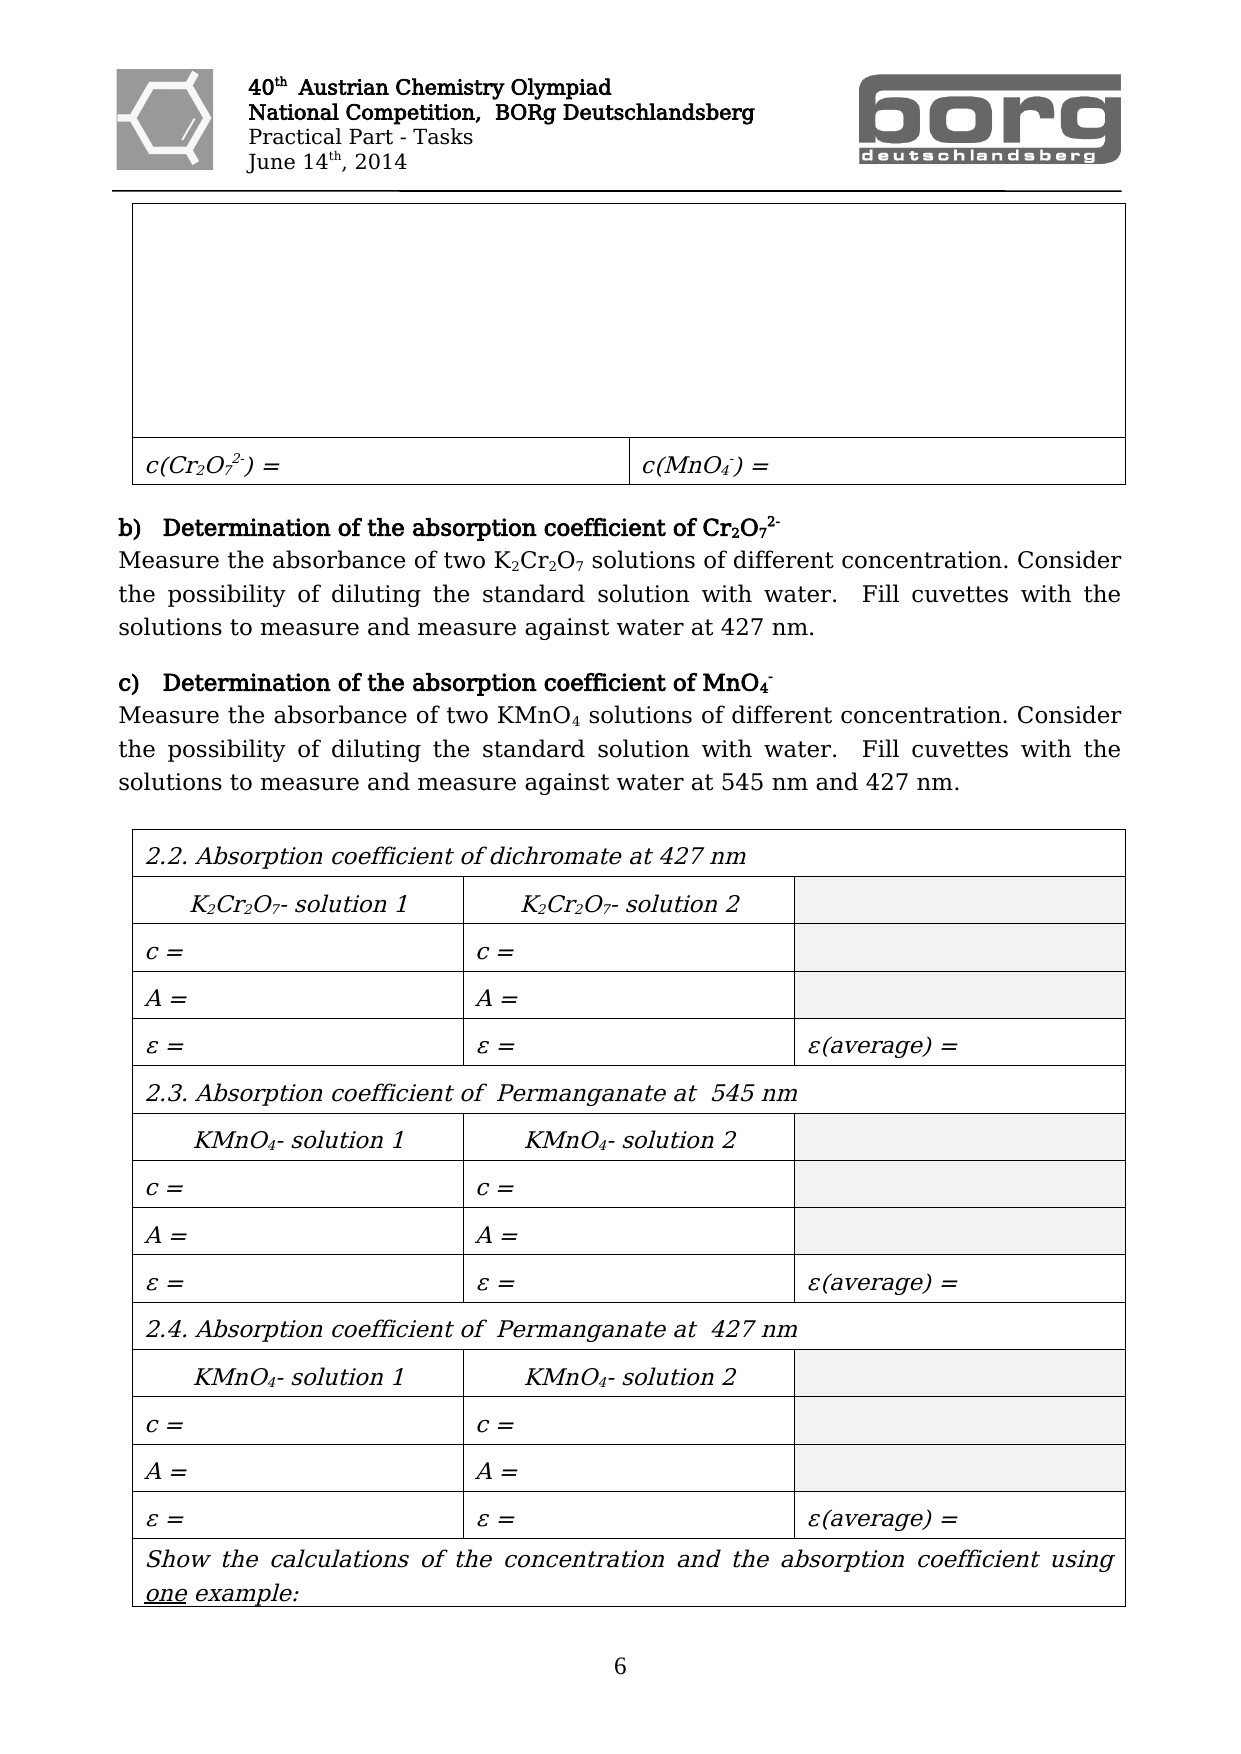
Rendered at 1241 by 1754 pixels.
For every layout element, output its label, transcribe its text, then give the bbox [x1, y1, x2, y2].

table_cell ε(average) = [795, 1255, 1125, 1302]
table_cell [795, 1114, 1125, 1160]
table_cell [133, 204, 1125, 437]
table_cell c = [133, 924, 463, 971]
table_cell KMnO4- solution 1 [133, 1114, 463, 1160]
table_cell ε = [133, 1255, 463, 1302]
text Measure the absorbance of two KMnO4 solutions of different concentration. Consider the possibility of diluting the standard solution with water. Fill cuvettes with the solutions to measure and measure against water at 545 nm and 427 nm. [118, 695, 1122, 795]
table_cell ε = [464, 1019, 794, 1065]
table_cell A = [133, 972, 463, 1018]
table_cell 2.3. Absorption coefficient of Permanganate at 545 nm [133, 1066, 1125, 1112]
table_cell [795, 924, 1125, 971]
table_cell 2.4. Absorption coefficient of Permanganate at 427 nm [133, 1303, 1125, 1349]
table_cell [133, 1539, 1125, 1606]
table_cell c = [133, 1397, 463, 1443]
table_cell c = [464, 924, 794, 971]
table_cell A = [464, 1208, 794, 1254]
text Measure the absorbance of two K2Cr2O7 solutions of different concentration. Consider the possibility of diluting the standard solution with water. Fill cuvettes with the solutions to measure and measure against water at 427 nm. [118, 540, 1122, 640]
table_header 2.2. Absorption coefficient of dichromate at 427 nm [133, 830, 1125, 876]
table_cell ε(average) = [795, 1019, 1125, 1065]
table_cell KMnO4- solution 1 [133, 1350, 463, 1396]
text b) Determination of the absorption coefficient of Cr2O72- [118, 513, 1122, 540]
table_cell c = [464, 1161, 794, 1207]
table_cell ε = [464, 1255, 794, 1302]
table_cell [795, 877, 1125, 923]
table_cell [795, 1161, 1125, 1207]
table_cell A = [133, 1208, 463, 1254]
table_cell [795, 972, 1125, 1018]
table_cell [795, 1208, 1125, 1254]
table_cell A = [133, 1445, 463, 1491]
table_cell K2Cr2O7- solution 1 [133, 877, 463, 923]
table_cell ε(average) = [795, 1492, 1125, 1538]
table_cell c(MnO4-) = [630, 438, 1125, 484]
table_cell [795, 1397, 1125, 1443]
table_cell A = [464, 972, 794, 1018]
table_cell [795, 1350, 1125, 1396]
table_cell ε = [464, 1492, 794, 1538]
table_cell A = [464, 1445, 794, 1491]
table_cell ε = [133, 1492, 463, 1538]
table_cell c(Cr2O72-) = [133, 438, 629, 484]
table_cell ε = [133, 1019, 463, 1065]
table_cell c = [464, 1397, 794, 1443]
table_cell K2Cr2O7- solution 2 [464, 877, 794, 923]
table_cell [795, 1445, 1125, 1491]
table_cell c = [133, 1161, 463, 1207]
table_cell KMnO4- solution 2 [464, 1350, 794, 1396]
text c) Determination of the absorption coefficient of MnO4- [118, 668, 1122, 695]
table_cell KMnO4- solution 2 [464, 1114, 794, 1160]
